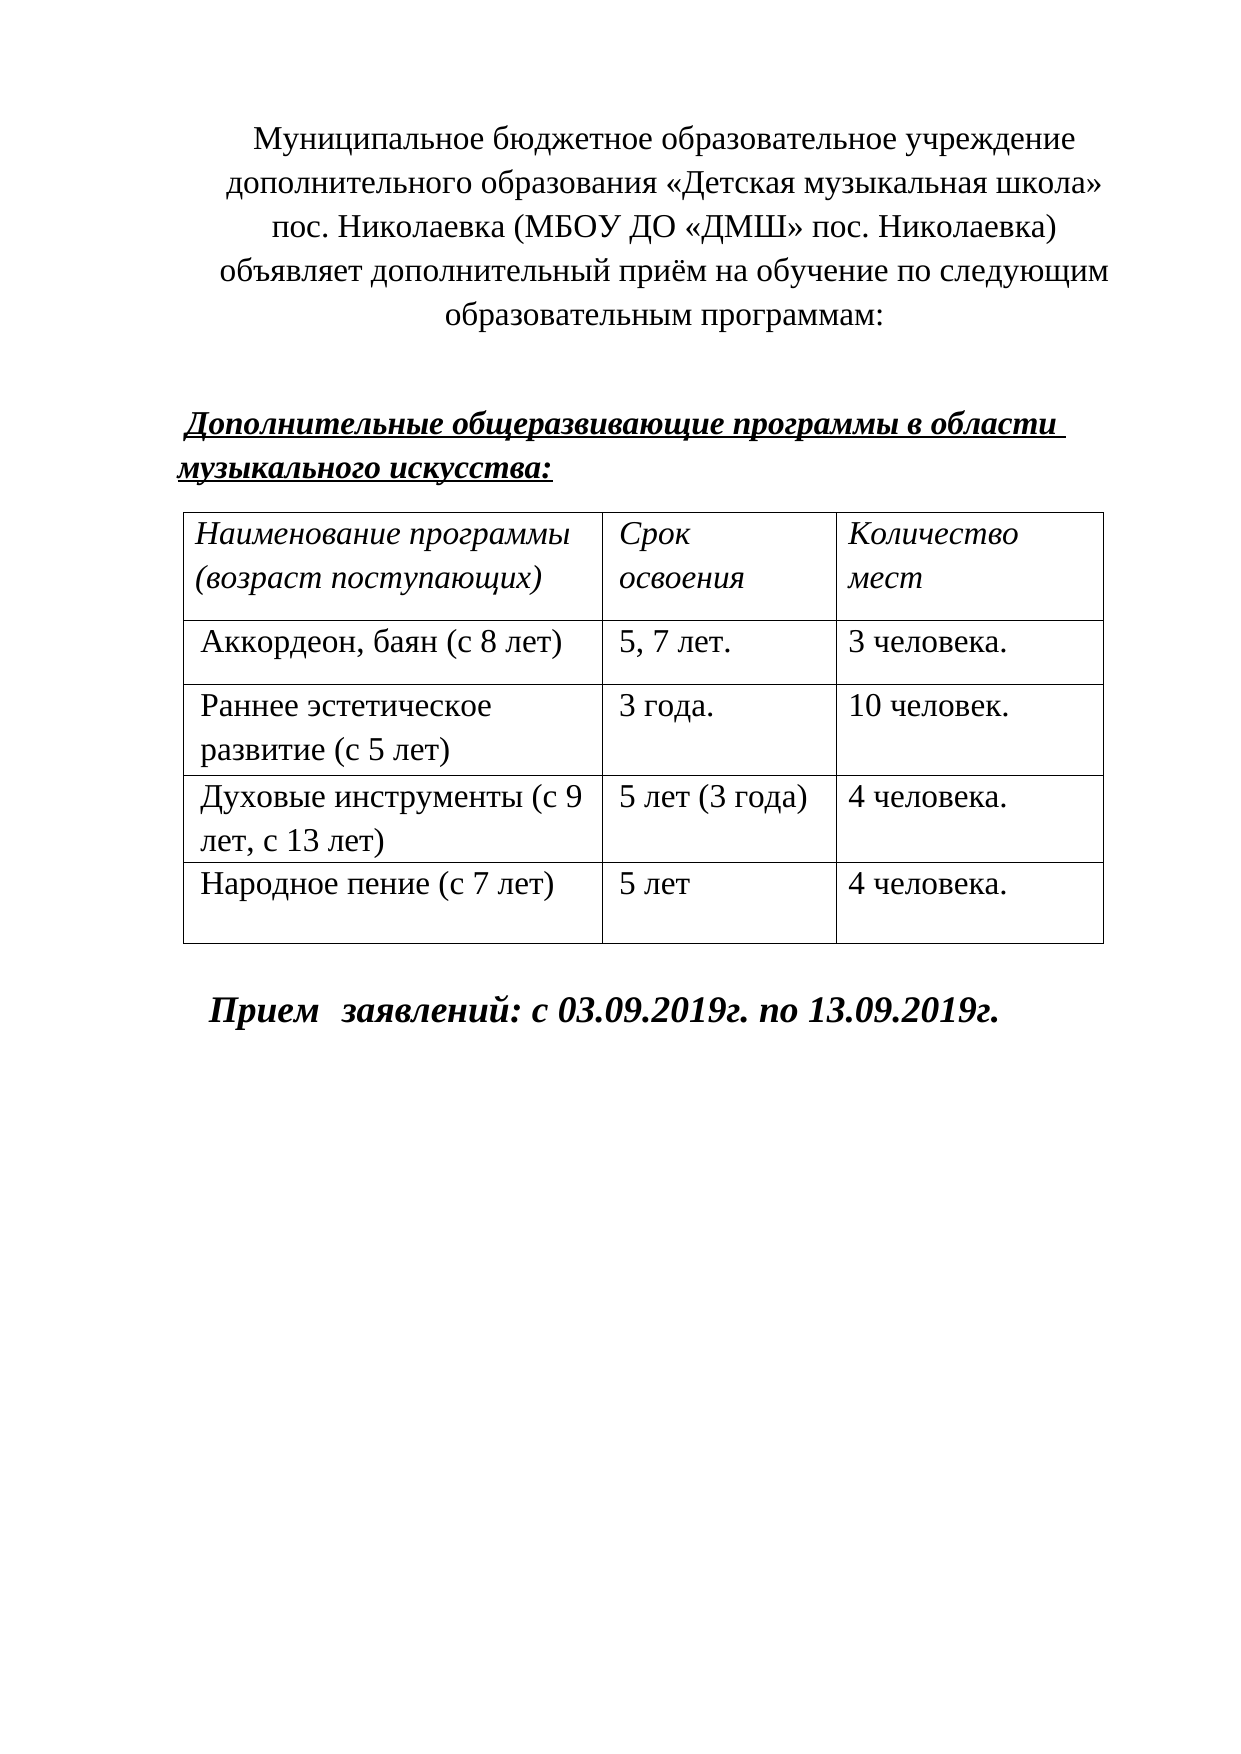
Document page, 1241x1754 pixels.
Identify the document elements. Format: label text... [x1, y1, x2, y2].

table_cell 5 лет (3 года) [603, 776, 836, 862]
text объявляет дополнительный приём на обучение по следующим [177, 250, 1152, 288]
text Прием заявлений: с 03.09.2019г. по 13.09.2019г. [177, 988, 1152, 1031]
table_cell 10 человек. [837, 685, 1103, 775]
table_cell 3 года. [603, 685, 836, 775]
text Муниципальное бюджетное образовательное учреждение дополнительного образования «Детская музыкальная школа» [177, 118, 1152, 200]
table_cell 4 человека. [837, 776, 1103, 862]
table_cell Духовые инструменты (с 9 лет, с 13 лет) [184, 776, 602, 862]
table_cell 5 лет [603, 863, 836, 943]
text пос. Николаевка (МБОУ ДО «ДМШ» пос. Николаевка) [177, 206, 1152, 244]
table_header Срок освоения [603, 513, 836, 620]
table_cell Раннее эстетическое развитие (с 5 лет) [184, 685, 602, 775]
table_header Наименование программы (возраст поступающих) [184, 513, 602, 620]
text Дополнительные общеразвивающие программы в области музыкального искусства: [177, 403, 1152, 486]
table_cell 5, 7 лет. [603, 621, 836, 684]
table_cell Аккордеон, баян (с 8 лет) [184, 621, 602, 684]
table_cell 4 человека. [837, 863, 1103, 943]
text образовательным программам: [177, 294, 1152, 332]
table_cell Народное пение (с 7 лет) [184, 863, 602, 943]
table_header Количество мест [837, 513, 1103, 620]
table_cell 3 человека. [837, 621, 1103, 684]
